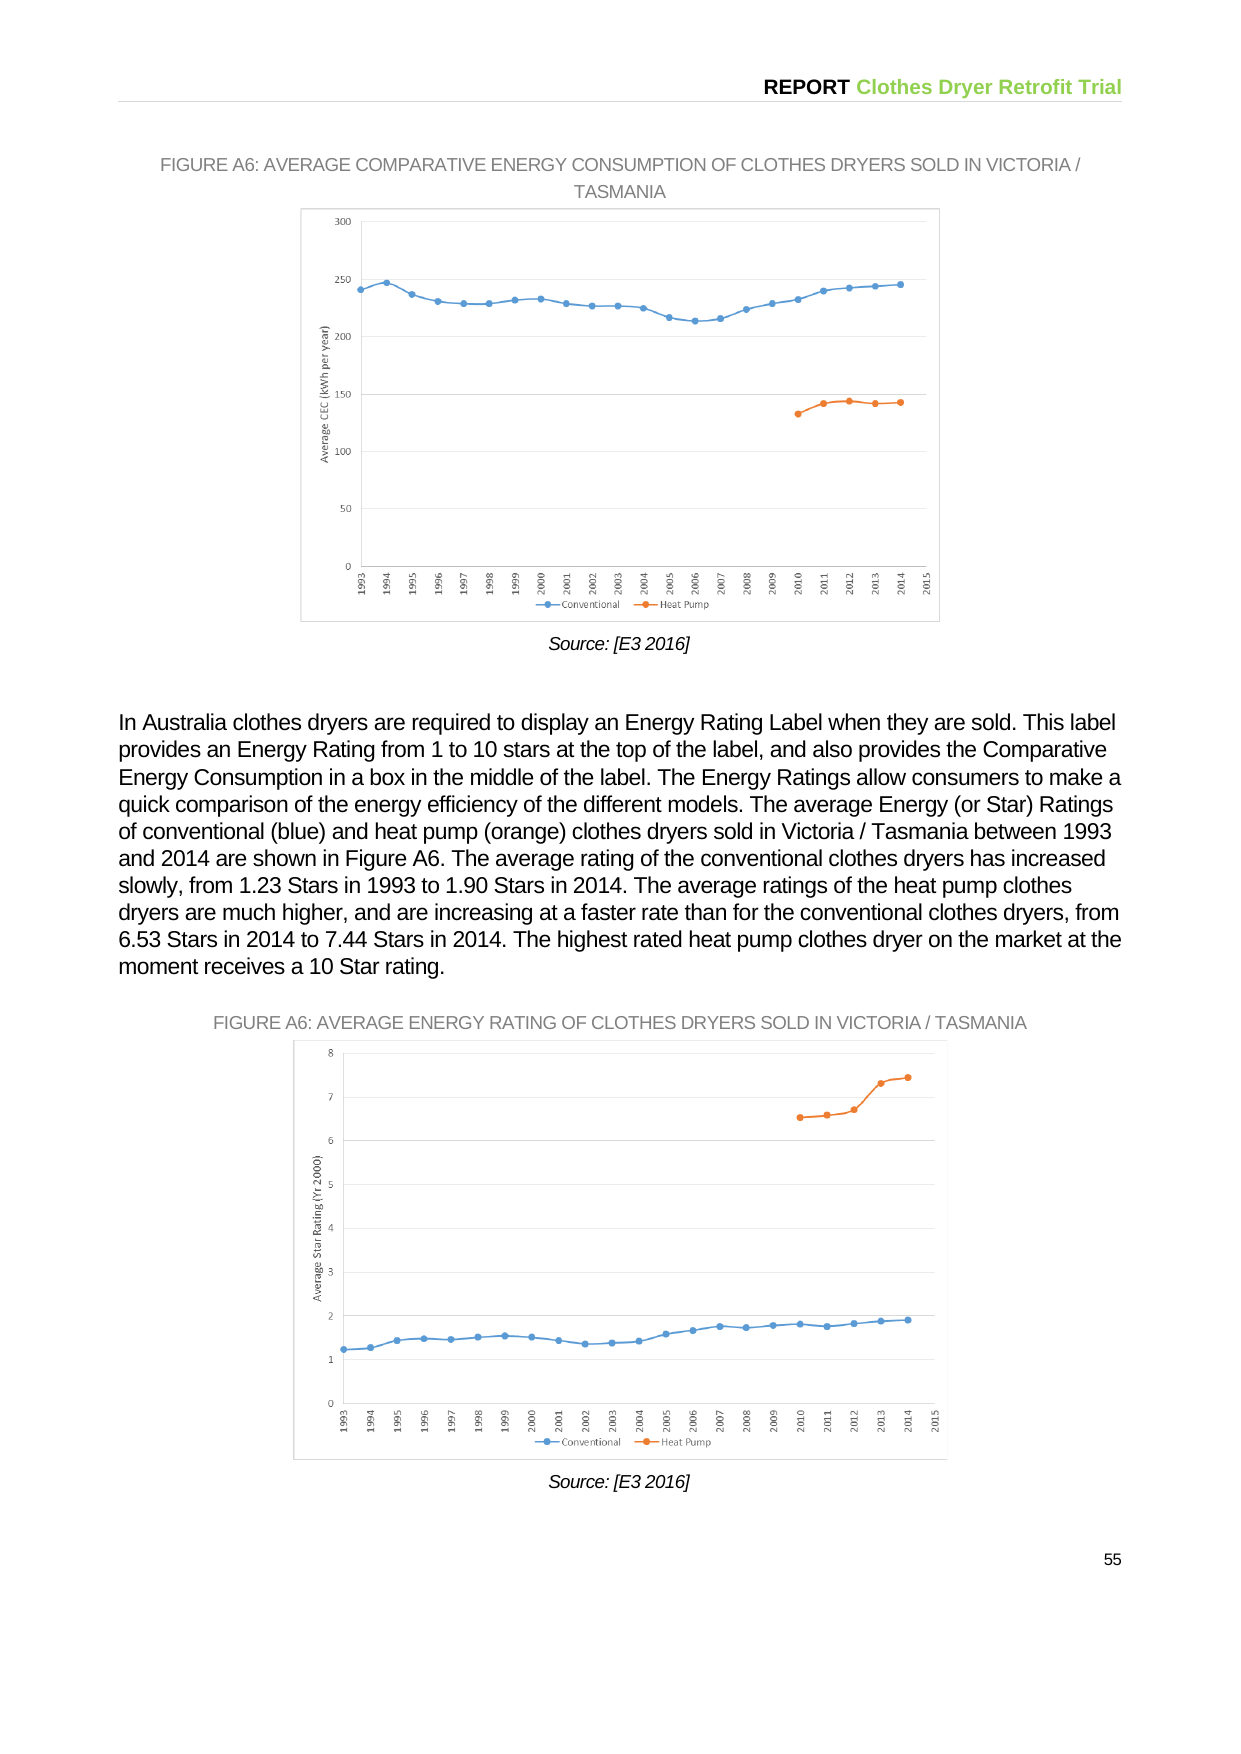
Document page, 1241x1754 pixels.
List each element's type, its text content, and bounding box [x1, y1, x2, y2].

title FIGURE A6: AVERAGE COMPARATIVE ENERGY CONSUMPTION OF CLOTHES DRYERS SOLD IN VICTORIA / TASMANIA [118, 148, 1122, 202]
picture [300, 208, 940, 622]
picture [293, 1040, 948, 1460]
text Source: [E3 2016] [118, 627, 1122, 654]
text In Australia clothes dryers are required to display an Energy Rating Label when they are sold. This label provides an Energy Rating from 1 to 10 stars at the top of the label, and also provides the Comparative Energy Consumption in a box in the middle of the label. The Energy Ratings allow consumers to make a quick comparison of the energy efficiency of the different models. The average Energy (or Star) Ratings of conventional (blue) and heat pump (orange) clothes dryers sold in Victoria / Tasmania between 1993 and 2014 are shown in Figure A6. The average rating of the conventional clothes dryers has increased slowly, from 1.23 Stars in 1993 to 1.90 Stars in 2014. The average ratings of the heat pump clothes dryers are much higher, and are increasing at a faster rate than for the conventional clothes dryers, from 6.53 Stars in 2014 to 7.44 Stars in 2014. The highest rated heat pump clothes dryer on the market at the moment receives a 10 Star rating. [118, 709, 1122, 979]
title FIGURE A6: AVERAGE ENERGY RATING OF CLOTHES DRYERS SOLD IN VICTORIA / TASMANIA [118, 1007, 1122, 1034]
text Source: [E3 2016] [118, 1466, 1122, 1493]
